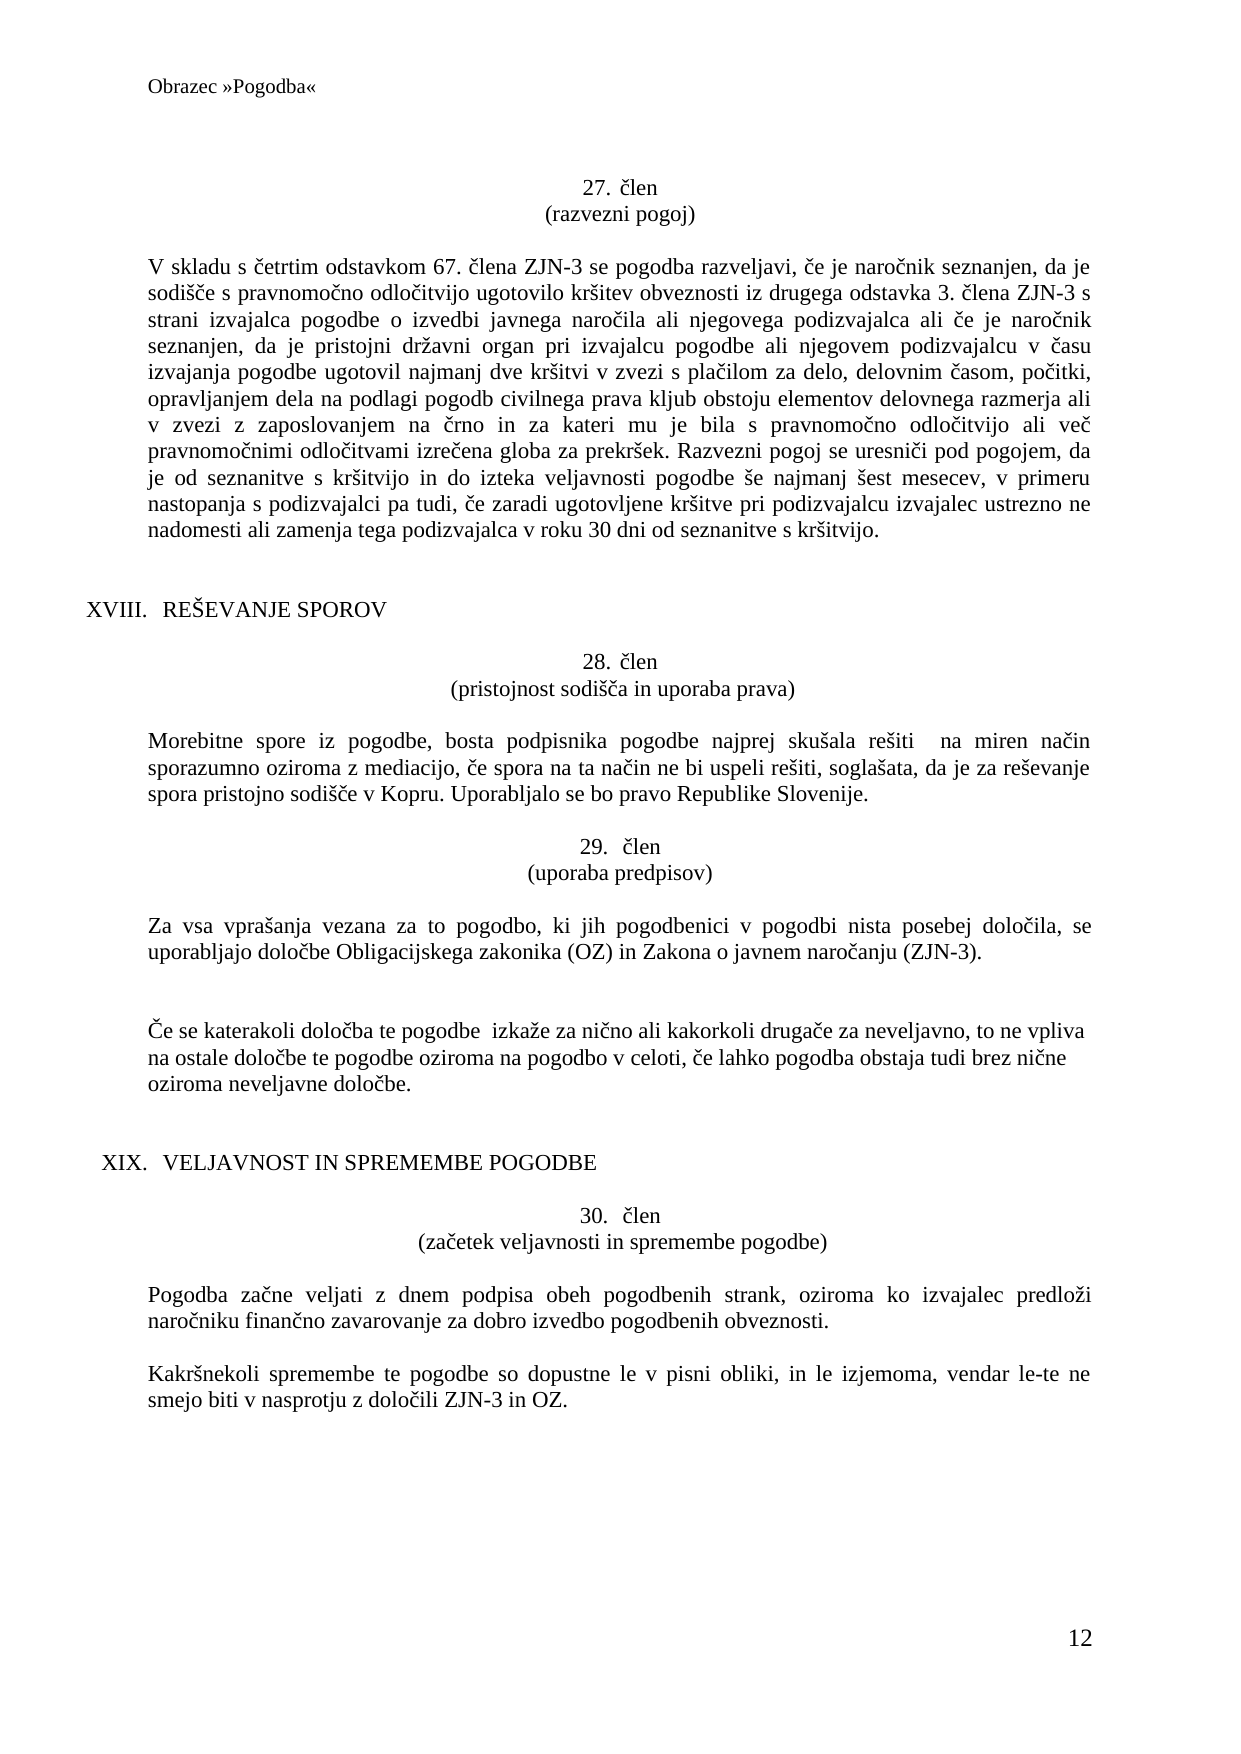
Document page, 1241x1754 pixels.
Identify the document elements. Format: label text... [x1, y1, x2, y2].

list člen [148, 833, 1093, 859]
list REŠEVANJE SPOROV [148, 596, 1093, 622]
text Morebitne spore iz pogodbe, bosta podpisnika pogodbe najprej skušala rešiti na miren način sporazumno oziroma z mediacijo, če spora na ta način ne bi uspeli rešiti, soglašata, da je za reševanje spora pristojno sodišče v Kopru. Uporabljalo se bo pravo Republike Slovenije. [148, 727, 1093, 806]
text V skladu s četrtim odstavkom 67. člena ZJN-3 se pogodba razveljavi, če je naročnik seznanjen, da je sodišče s pravnomočno odločitvijo ugotovilo kršitev obveznosti iz drugega odstavka 3. člena ZJN-3 s strani izvajalca pogodbe o izvedbi javnega naročila ali njegovega podizvajalca ali če je naročnik seznanjen, da je pristojni državni organ pri izvajalcu pogodbe ali njegovem podizvajalcu v času izvajanja pogodbe ugotovil najmanj dve kršitvi v zvezi s plačilom za delo, delovnim časom, počitki, opravljanjem dela na podlagi pogodb civilnega prava kljub obstoju elementov delovnega razmerja ali v zvezi z zaposlovanjem na črno in za kateri mu je bila s pravnomočno odločitvijo ali več pravnomočnimi odločitvami izrečena globa za prekršek. Razvezni pogoj se uresniči pod pogojem, da je od seznanitve s kršitvijo in do izteka veljavnosti pogodbe še najmanj šest mesecev, v primeru nastopanja s podizvajalci pa tudi, če zaradi ugotovljene kršitve pri podizvajalcu izvajalec ustrezno ne nadomesti ali zamenja tega podizvajalca v roku 30 dni od seznanitve s kršitvijo. [148, 253, 1093, 543]
text Pogodba začne veljati z dnem podpisa obeh pogodbenih strank, oziroma ko izvajalec predloži naročniku finančno zavarovanje za dobro izvedbo pogodbenih obveznosti. [148, 1281, 1093, 1333]
text (razvezni pogoj) [148, 200, 1093, 227]
list člen [148, 174, 1093, 200]
list VELJAVNOST IN SPREMEMBE POGODBE [148, 1149, 1093, 1175]
text (začetek veljavnosti in spremembe pogodbe) [148, 1228, 1093, 1254]
text (pristojnost sodišča in uporaba prava) [148, 675, 1093, 701]
text Kakršnekoli spremembe te pogodbe so dopustne le v pisni obliki, in le izjemoma, vendar le-te ne smejo biti v nasprotju z določili ZJN-3 in OZ. [148, 1360, 1093, 1413]
text (uporaba predpisov) [148, 859, 1093, 886]
list člen [148, 648, 1093, 675]
list člen [148, 1202, 1093, 1228]
text Za vsa vprašanja vezana za to pogodbo, ki jih pogodbenici v pogodbi nista posebej določila, se uporabljajo določbe Obligacijskega zakonika (OZ) in Zakona o javnem naročanju (ZJN-3). [148, 912, 1093, 964]
text Če se katerakoli določba te pogodbe izkaže za nično ali kakorkoli drugače za neveljavno, to ne vpliva na ostale določbe te pogodbe oziroma na pogodbo v celoti, če lahko pogodba obstaja tudi brez nične oziroma neveljavne določbe. [148, 1017, 1093, 1096]
